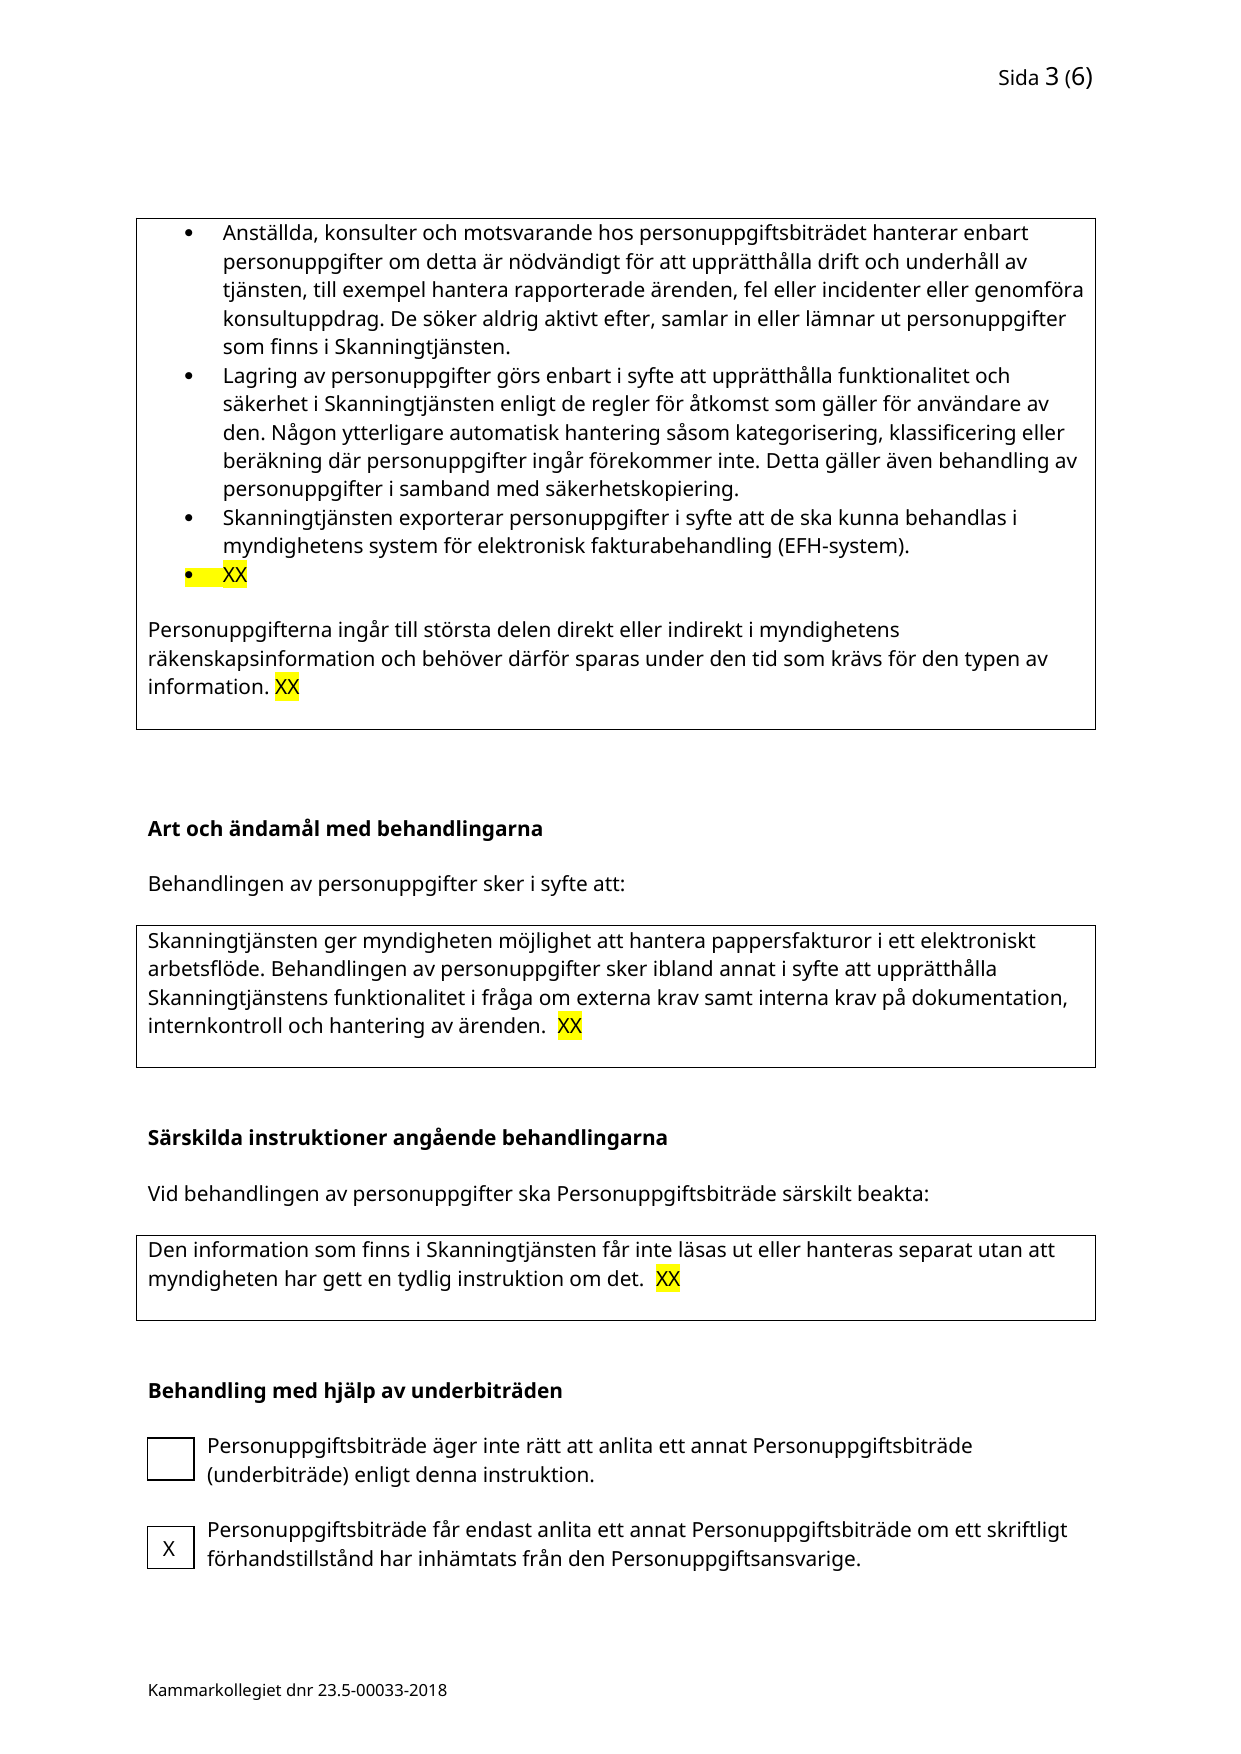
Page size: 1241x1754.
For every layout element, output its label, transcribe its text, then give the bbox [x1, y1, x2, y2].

text Art och ändamål med behandlingarna [148, 814, 1092, 842]
text Särskilda instruktioner angående behandlingarna [148, 1123, 1092, 1152]
text Vid behandlingen av personuppgifter ska Personuppgiftsbiträde särskilt beakta: [148, 1179, 1092, 1207]
text Behandling med hjälp av underbiträden [148, 1376, 1092, 1404]
text Behandlingen av personuppgifter sker i syfte att: [148, 869, 1092, 898]
table_header Skanningtjänsten ger myndigheten möjlighet att hantera pappersfakturor i ett elektroniskt arbetsflöde. Behandlingen av personuppgifter sker ibland annat i syfte att upprätthålla Skanningtjänstens funktionalitet i fråga om externa krav samt interna krav på dokumentation, internkontroll och hantering av ärenden. XX [137, 926, 1095, 1067]
text Personuppgiftsbiträde får endast anlita ett annat Personuppgiftsbiträde om ett skriftligt förhandstillstånd har inhämtats från den Personuppgiftsansvarige. [207, 1516, 1092, 1572]
table_header Anställda, konsulter och motsvarande hos personuppgiftsbiträdet hanterar enbart personuppgifter om detta är nödvändigt för att upprätthålla drift och underhåll av tjänsten, till exempel hantera rapporterade ärenden, fel eller incidenter eller genomföra konsultuppdrag. De söker aldrig aktivt efter, samlar in eller lämnar ut personuppgifter som finns i Skanningtjänsten. Lagring av personuppgifter görs enbart i syfte att upprätthålla funktionalitet och säkerhet i Skanningtjänsten enligt de regler för åtkomst som gäller för användare av den. Någon ytterligare automatisk hantering såsom kategorisering, klassificering eller beräkning där personuppgifter ingår förekommer inte. Detta gäller även behandling av personuppgifter i samband med säkerhetskopiering. Skanningtjänsten exporterar personuppgifter i syfte att de ska kunna behandlas i myndighetens system för elektronisk fakturabehandling (EFH-system). XX Personuppgifterna ingår till största delen direkt eller indirekt i myndighetens räkenskapsinformation och behöver därför sparas under den tid som krävs för den typen av information. XX [137, 219, 1095, 729]
text Personuppgiftsbiträde äger inte rätt att anlita ett annat Personuppgiftsbiträde (underbiträde) enligt denna instruktion. [148, 1432, 1092, 1488]
table_header Den information som finns i Skanningtjänsten får inte läsas ut eller hanteras separat utan att myndigheten har gett en tydlig instruktion om det. XX [137, 1236, 1095, 1319]
